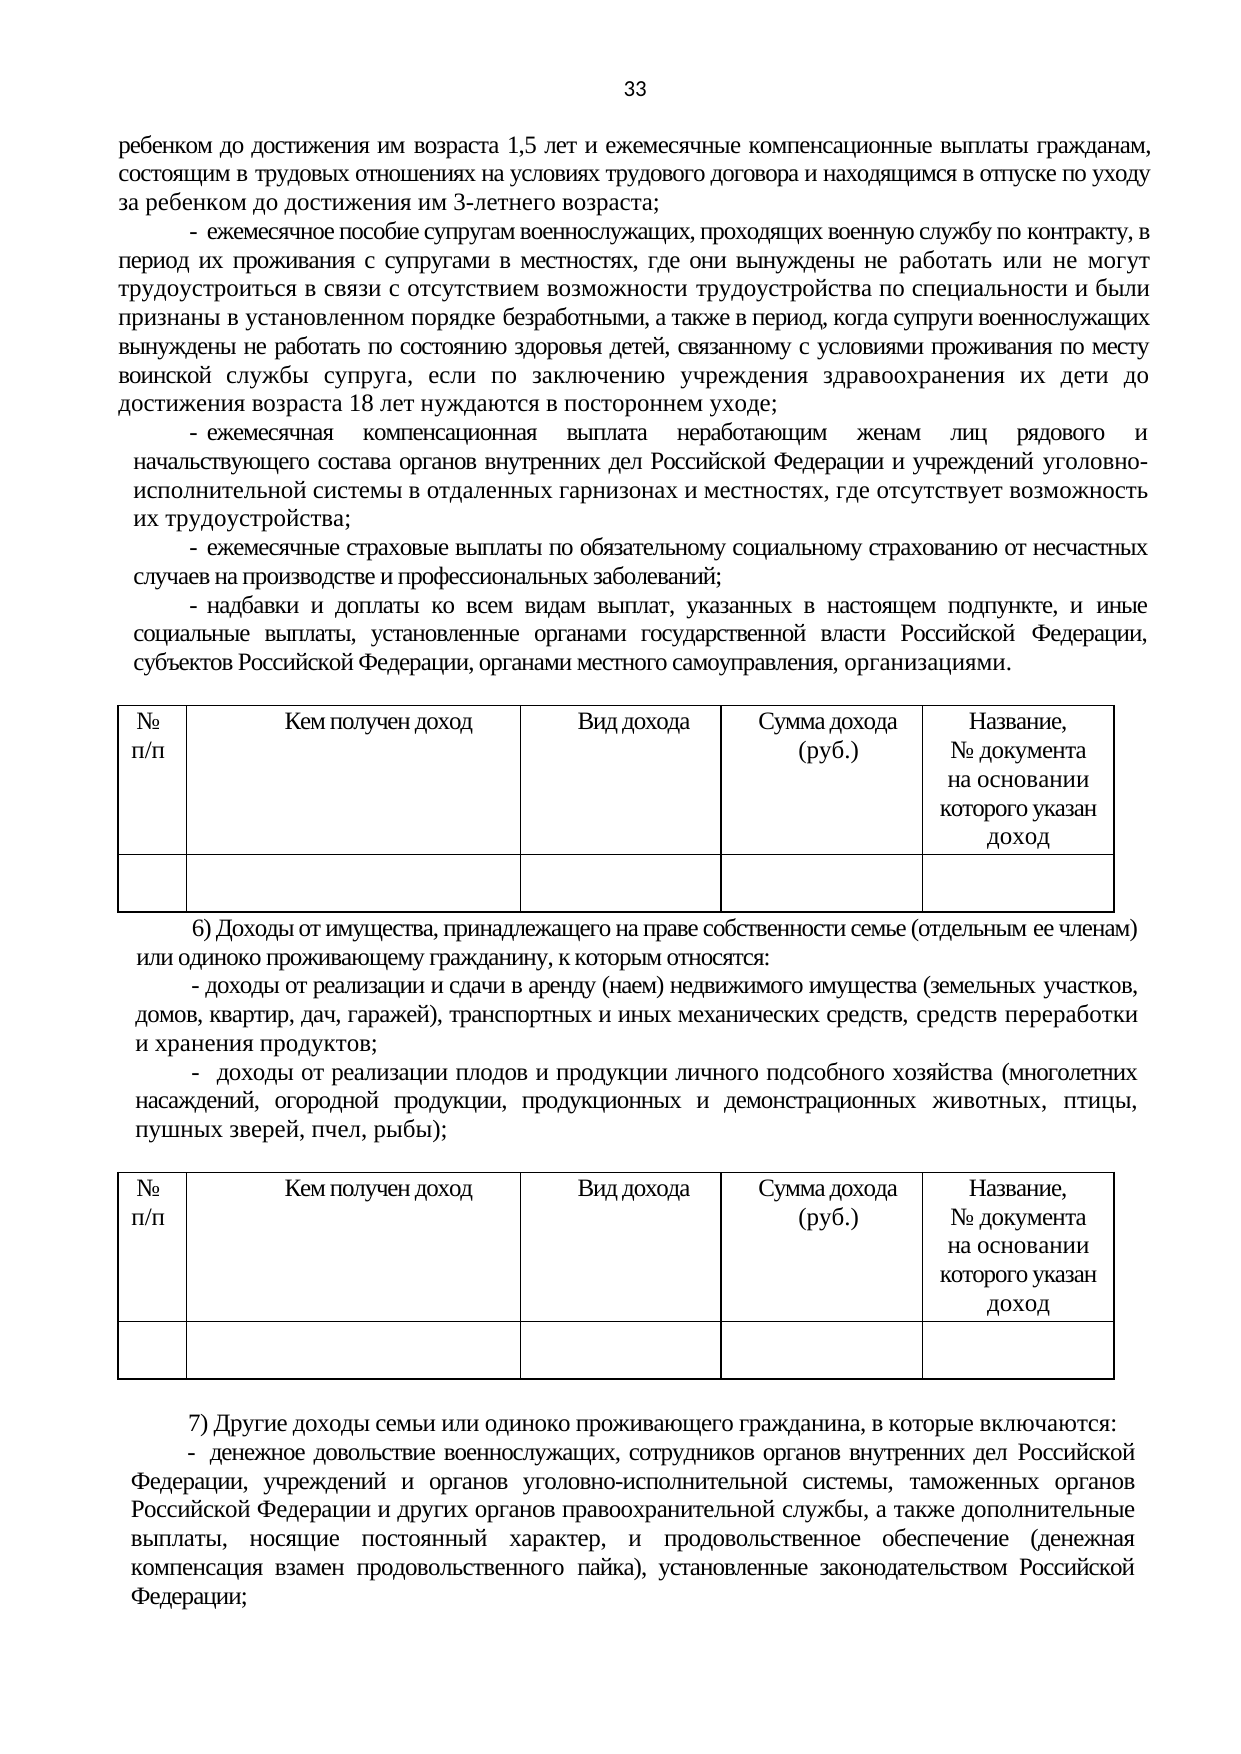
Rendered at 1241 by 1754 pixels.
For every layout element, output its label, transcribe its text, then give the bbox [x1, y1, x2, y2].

list надбавки и доплаты ко всем видам выплат, указанных в настоящем подпункте, и иные социальные выплаты, установленные органами государственной власти Российской Федерации, субъектов Российской Федерации, органами местного самоуправления, организациями. [133, 590, 1148, 676]
text - доходы от реализации и сдачи в аренду (наем) недвижимого имущества (земельных участков, домов, квартир, дач, гаражей), транспортных и иных механических средств, средств переработки и хранения продуктов; [135, 970, 1138, 1057]
list ежемесячные страховые выплаты по обязательному социальному страхованию от несчастных случаев на производстве и профессиональных заболеваний; [133, 532, 1149, 590]
table_cell [521, 1322, 720, 1378]
table_cell [722, 1322, 922, 1378]
list ежемесячное пособие супругам военнослужащих, проходящих военную службу по контракту, в период их проживания с супругами в местностях, где они вынуждены не работать или не могут трудоустроиться в связи с отсутствием возможности трудоустройства по специальности и были признаны в установленном порядке безработными, а также в период, когда супруги военнослужащих вынуждены не работать по состоянию здоровья детей, связанному с условиями проживания по месту воинской службы супруга, если по заключению учреждения здравоохранения их дети до достижения возраста 18 лет нуждаются в постороннем уходе; [118, 216, 1150, 417]
table_header № п/п [119, 706, 186, 854]
table_cell [187, 1322, 520, 1378]
table_cell [521, 855, 720, 911]
table_cell [722, 855, 922, 911]
table_header Сумма дохода (руб.) [722, 706, 922, 854]
table_cell [187, 855, 520, 911]
table_header Кем получен доход [187, 706, 520, 854]
table_cell [119, 1322, 186, 1378]
text 7) Другие доходы семьи или одиноко проживающего гражданина, в которые включаются: [132, 1408, 1134, 1437]
table_header Сумма дохода (руб.) [722, 1173, 922, 1321]
table_cell [923, 1322, 1113, 1378]
table_cell [119, 855, 186, 911]
table_header Название, № документа на основании которого указан доход [923, 706, 1113, 854]
table_header Вид дохода [521, 706, 720, 854]
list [118, 130, 1152, 216]
table_header Кем получен доход [187, 1173, 520, 1321]
text 6) Доходы от имущества, принадлежащего на праве собственности семье (отдельным ее членам) или одиноко проживающему гражданину, к которым относятся: [136, 913, 1138, 970]
table_header Вид дохода [521, 1173, 720, 1321]
table_cell [923, 855, 1113, 911]
list ежемесячная компенсационная выплата неработающим женам лиц рядового и начальствующего состава органов внутренних дел Российской Федерации и учреждений уголовно-исполнительной системы в отдаленных гарнизонах и местностях, где отсутствует возможность их трудоустройства; [133, 417, 1148, 532]
table_header Название, № документа на основании которого указан доход [923, 1173, 1113, 1321]
text - доходы от реализации плодов и продукции личного подсобного хозяйства (многолетних насаждений, огородной продукции, продукционных и демонстрационных животных, птицы, пушных зверей, пчел, рыбы); [135, 1057, 1138, 1143]
table_header № п/п [119, 1173, 186, 1321]
text - денежное довольствие военнослужащих, сотрудников органов внутренних дел Российской Федерации, учреждений и органов уголовно-исполнительной системы, таможенных органов Российской Федерации и других органов правоохранительной службы, а также дополнительные выплаты, носящие постоянный характер, и продовольственное обеспечение (денежная компенсация взамен продовольственного пайка), установленные законодательством Российской Федерации; [131, 1437, 1135, 1609]
